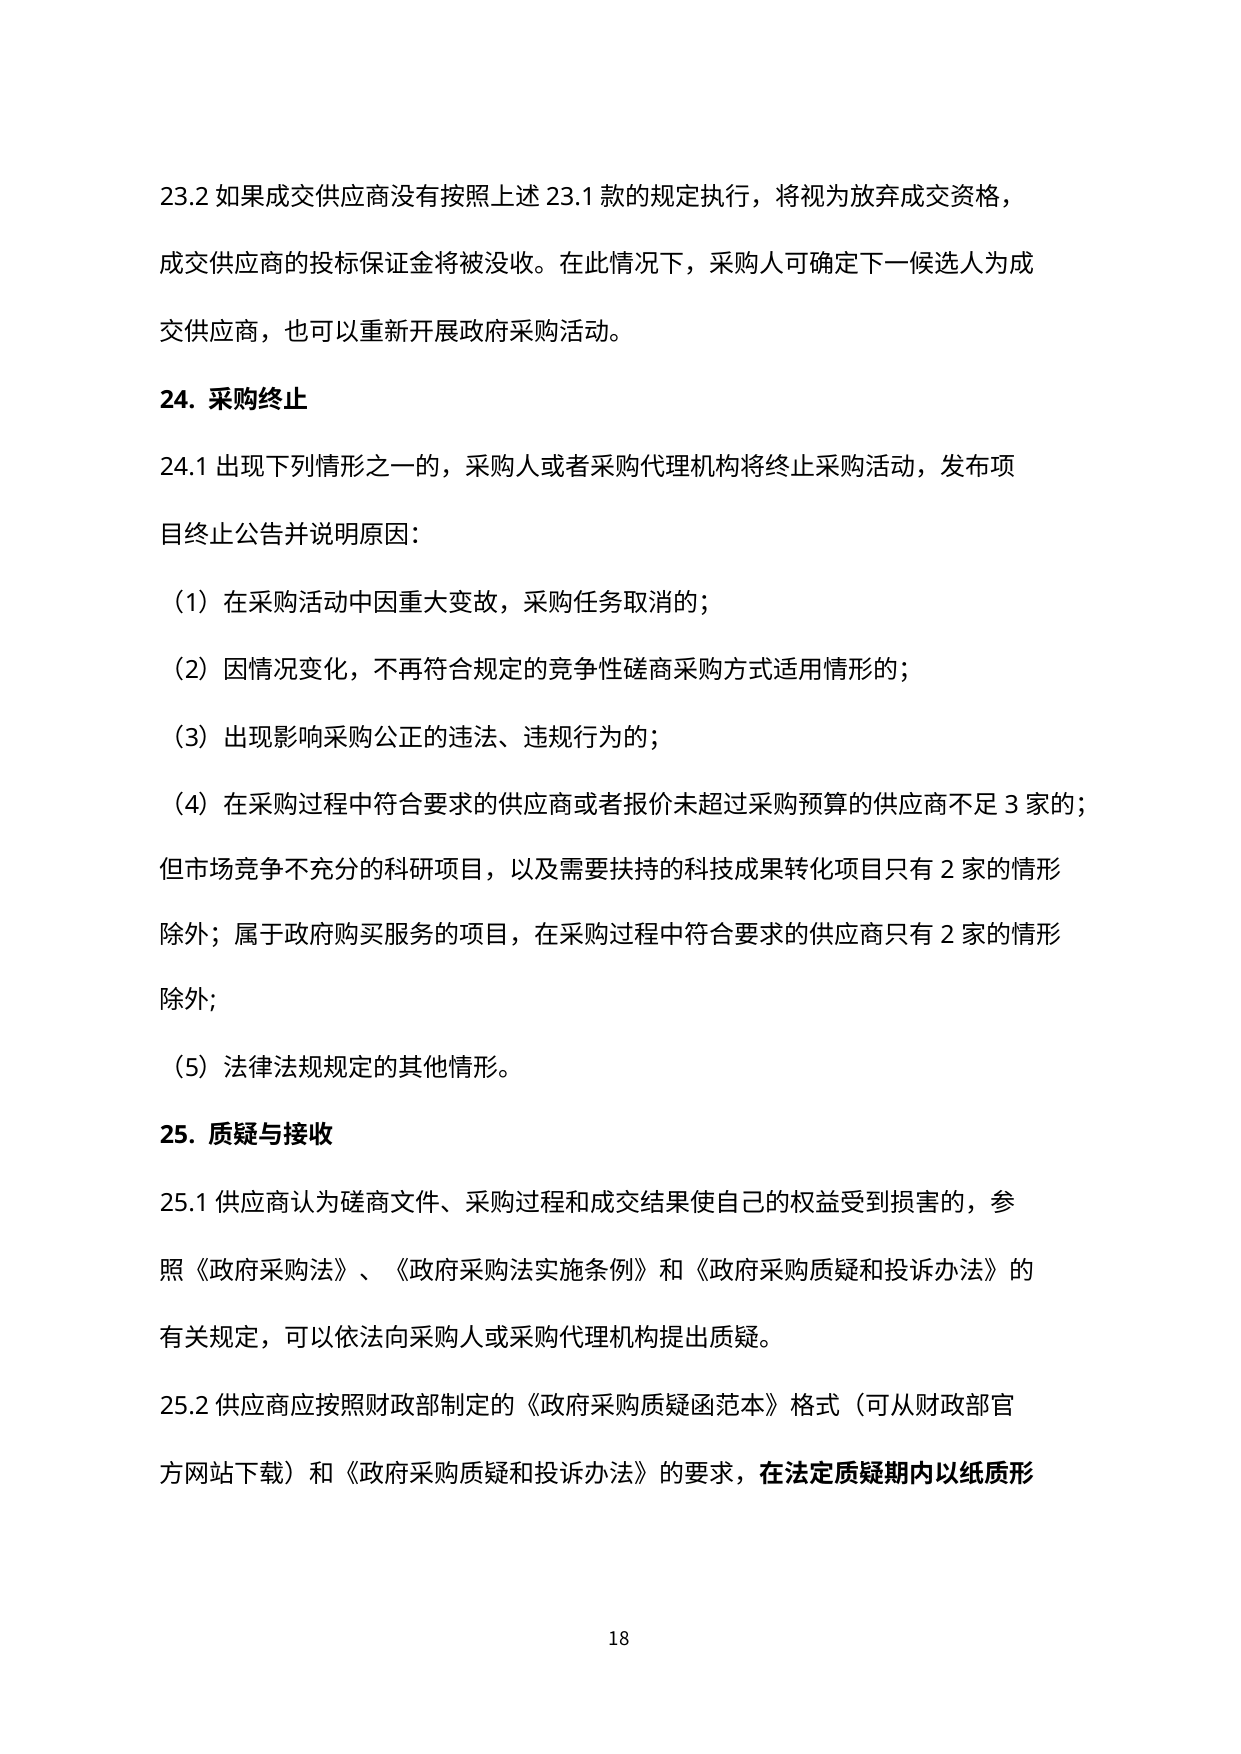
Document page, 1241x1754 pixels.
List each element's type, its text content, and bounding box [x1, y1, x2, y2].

text （4）在采购过程中符合要求的供应商或者报价未超过采购预算的供应商不足 3 家的；但市场竞争不充分的科研项目，以及需要扶持的科技成果转化项目只有 2 家的情形除外；属于政府购买服务的项目，在采购过程中符合要求的供应商只有 2 家的情形除外; [159, 770, 1078, 1030]
text 照《政府采购法》、《政府采购法实施条例》和《政府采购质疑和投诉办法》的 [159, 1236, 1066, 1301]
text （3）出现影响采购公正的违法、违规行为的； [159, 703, 1078, 768]
text 有关规定，可以依法向采购人或采购代理机构提出质疑。 [159, 1303, 1066, 1368]
text （5）法律法规规定的其他情形。 [159, 1033, 1078, 1098]
text （2）因情况变化，不再符合规定的竞争性磋商采购方式适用情形的； [159, 635, 1078, 700]
text 方网站下载）和《政府采购质疑和投诉办法》的要求，在法定质疑期内以纸质形 [159, 1439, 1066, 1504]
text 24.1 出现下列情形之一的，采购人或者采购代理机构将终止采购活动，发布项 [159, 432, 1066, 497]
text 25.1 供应商认为磋商文件、采购过程和成交结果使自己的权益受到损害的，参 [159, 1168, 1066, 1233]
text 25. 质疑与接收 [159, 1101, 1066, 1166]
text 交供应商，也可以重新开展政府采购活动。 [159, 297, 1066, 362]
text 成交供应商的投标保证金将被没收。在此情况下，采购人可确定下一候选人为成 [159, 229, 1066, 294]
text 23.2 如果成交供应商没有按照上述23.1款的规定执行，将视为放弃成交资格， [159, 162, 1066, 227]
text 目终止公告并说明原因： [159, 500, 1066, 565]
text 24. 采购终止 [159, 365, 1066, 430]
text 25.2 供应商应按照财政部制定的《政府采购质疑函范本》格式（可从财政部官 [159, 1371, 1066, 1436]
text （1）在采购活动中因重大变故，采购任务取消的； [159, 568, 1078, 633]
